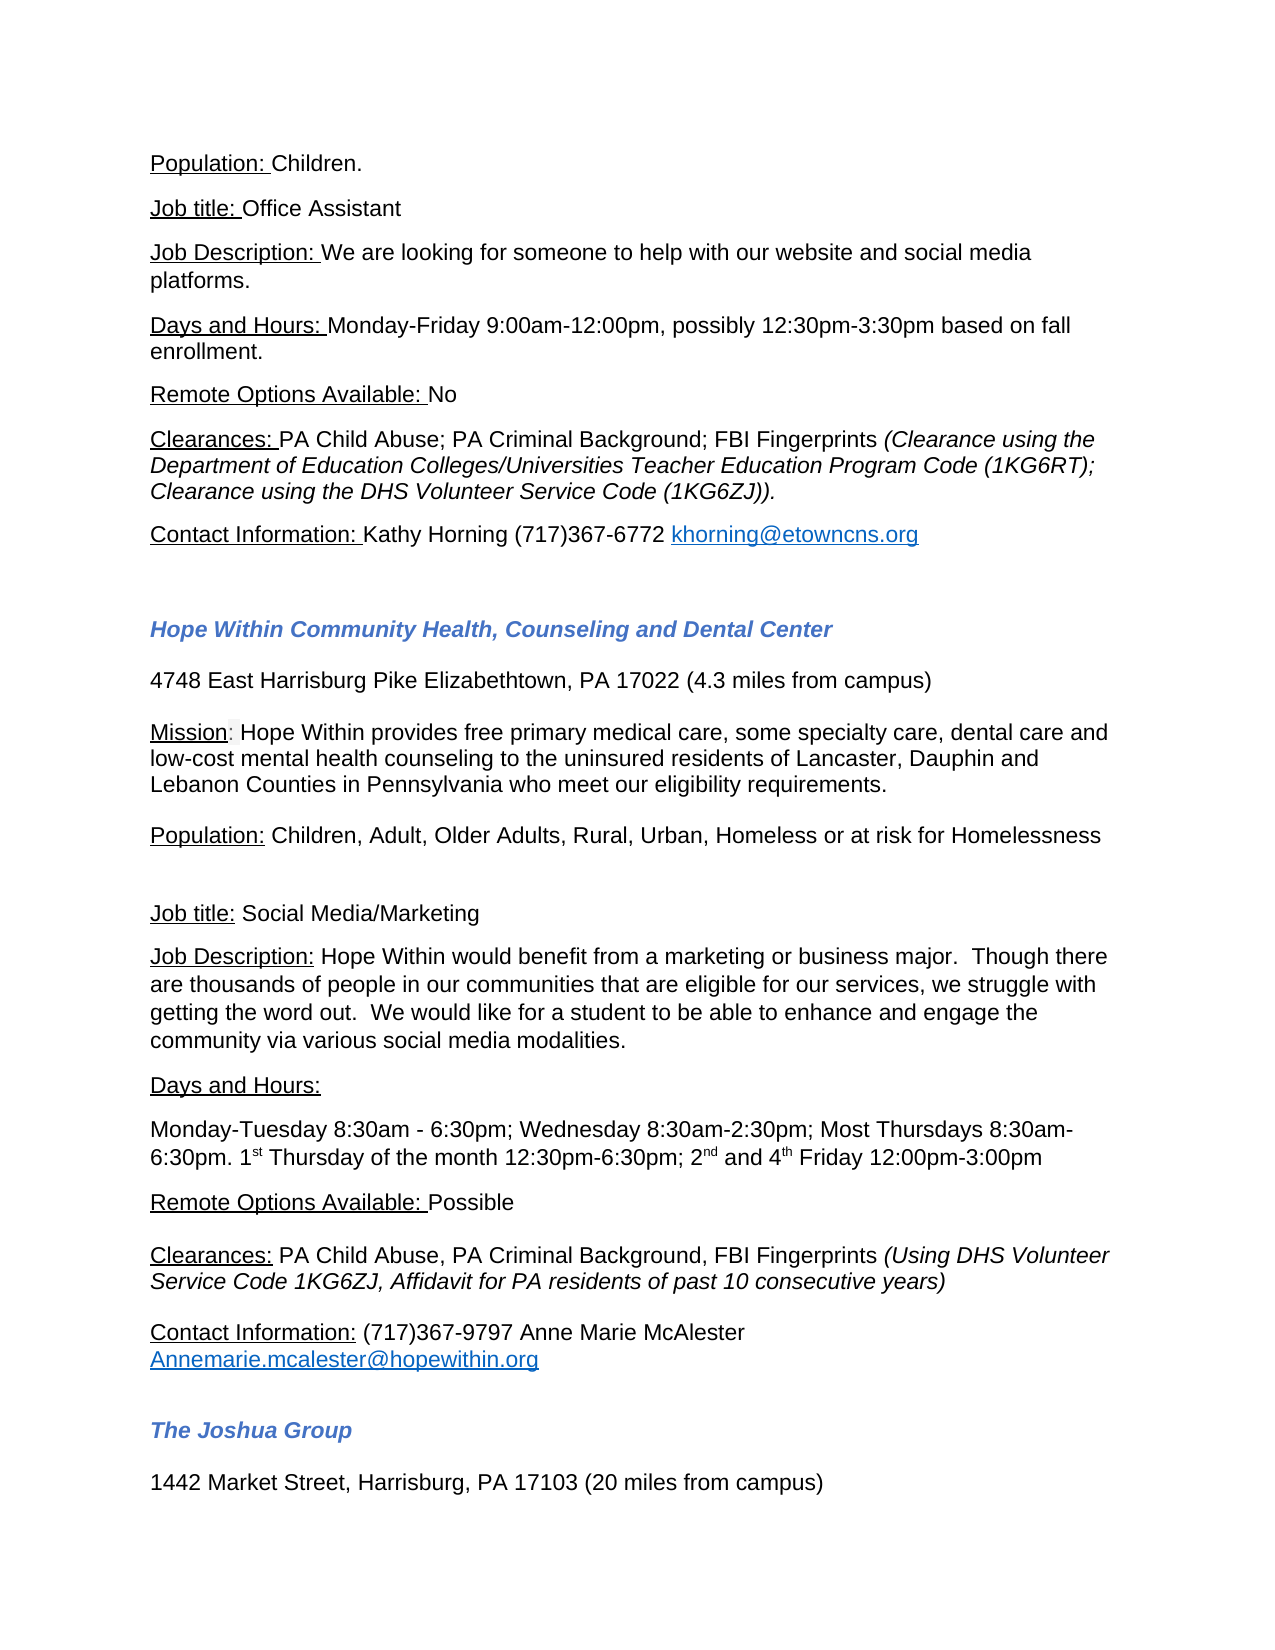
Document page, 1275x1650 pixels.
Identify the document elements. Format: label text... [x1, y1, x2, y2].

text Job Description: Hope Within would benefit from a marketing or business major. Though there are thousands of people in our communities that are eligible for our services, we struggle with getting the word out. We would like for a student to be able to enhance and engage the community via various social media modalities. [150, 943, 1125, 1053]
text 1442 Market Street, Harrisburg, PA 17103 (20 miles from campus) [150, 1469, 1125, 1496]
text Hope Within Community Health, Counseling and Dental Center [150, 616, 1125, 642]
text Clearances: PA Child Abuse, PA Criminal Background, FBI Fingerprints (Using DHS Volunteer Service Code 1KG6ZJ, Affidavit for PA residents of past 10 consecutive years) [150, 1242, 1125, 1294]
text Days and Hours: Monday-Friday 9:00am-12:00pm, possibly 12:30pm-3:30pm based on fall enrollment. [150, 312, 1125, 364]
text Clearances: PA Child Abuse; PA Criminal Background; FBI Fingerprints (Clearance using the Department of Education Colleges/Universities Teacher Education Program Code (1KG6RT); Clearance using the DHS Volunteer Service Code (1KG6ZJ)). [150, 426, 1125, 505]
text Remote Options Available: No [150, 381, 1125, 407]
text 4748 East Harrisburg Pike Elizabethtown, PA 17022 (4.3 miles from campus) [150, 667, 1125, 693]
text Contact Information: Kathy Horning (717)367-6772 khorning@etowncns.org [150, 521, 1125, 548]
text The Joshua Group [150, 1417, 1125, 1443]
text Mission: Hope Within provides free primary medical care, some specialty care, dental care and low-cost mental health counseling to the uninsured residents of Lancaster, Dauphin and Lebanon Counties in Pennsylvania who meet our eligibility requirements. [150, 718, 1125, 797]
text Population: Children. [150, 150, 1125, 176]
text Population: Children, Adult, Older Adults, Rural, Urban, Homeless or at risk for Homelessness [150, 822, 1125, 849]
text Job Description: We are looking for someone to help with our website and social media platforms. [150, 239, 1125, 293]
text Contact Information: (717)367-9797 Anne Marie McAlester Annemarie.mcalester@hopewithin.org [150, 1319, 1125, 1372]
text Monday-Tuesday 8:30am - 6:30pm; Wednesday 8:30am-2:30pm; Most Thursdays 8:30am-6:30pm. 1st Thursday of the month 12:30pm-6:30pm; 2nd and 4th Friday 12:00pm-3:00pm [150, 1116, 1125, 1170]
text Days and Hours: [150, 1072, 1125, 1098]
text Remote Options Available: Possible [150, 1189, 1125, 1215]
text Job title: Office Assistant [150, 194, 1125, 221]
text Job title: Social Media/Marketing [150, 900, 1125, 927]
